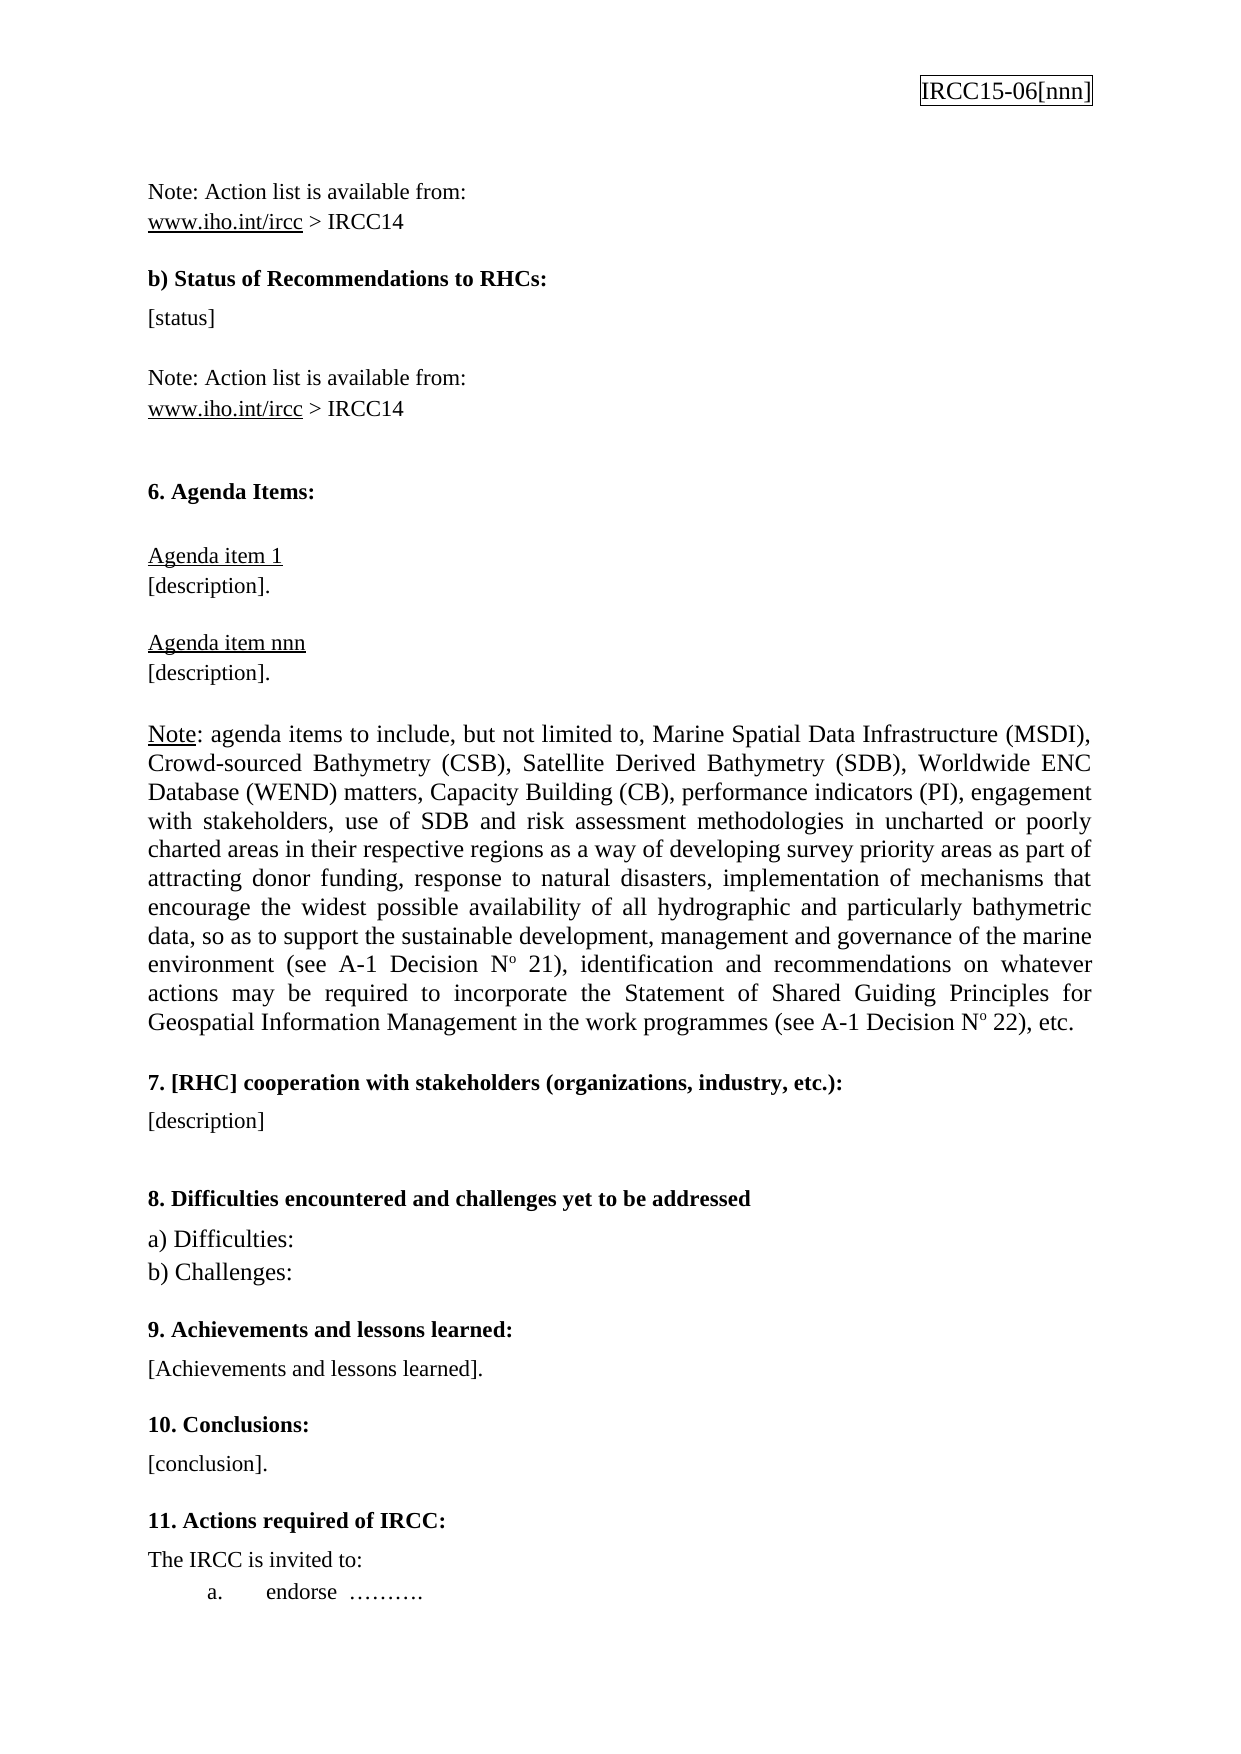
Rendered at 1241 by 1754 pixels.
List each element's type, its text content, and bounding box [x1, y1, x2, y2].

text [status] [148, 304, 1092, 330]
text The IRCC is invited to: [148, 1546, 1092, 1572]
text [description]. [148, 659, 1092, 685]
text Note: Action list is available from: [148, 364, 1092, 391]
text 7. [RHC] cooperation with stakeholders (organizations, industry, etc.): [148, 1068, 1092, 1095]
text Agenda item 1 [148, 542, 1092, 568]
text [conclusion]. [148, 1450, 1092, 1476]
text a) Difficulties: [148, 1224, 1092, 1253]
text 8. Difficulties encountered and challenges yet to be addressed [148, 1185, 1092, 1211]
text 9. Achievements and lessons learned: [148, 1316, 1092, 1342]
text 10. Conclusions: [148, 1411, 1092, 1438]
text www.iho.int/ircc > IRCC14 [148, 395, 1092, 421]
text www.iho.int/ircc > IRCC14 [148, 208, 1092, 235]
text Note: Action list is available from: [148, 178, 1092, 204]
text Agenda item nnn [148, 629, 1092, 655]
text a. endorse ………. [207, 1578, 1010, 1604]
text [description]. [148, 572, 1092, 598]
text Note: agenda items to include, but not limited to, Marine Spatial Data Infrastructure (MSDI), Crowd-sourced Bathymetry (CSB), Satellite Derived Bathymetry (SDB), Worldwide ENC Database (WEND) matters, Capacity Building (CB), performance indicators (PI), engagement with stakeholders, use of SDB and risk assessment methodologies in uncharted or poorly charted areas in their respective regions as a way of developing survey priority areas as part of attracting donor funding, response to natural disasters, implementation of mechanisms that encourage the widest possible availability of all hydrographic and particularly bathymetric data, so as to support the sustainable development, management and governance of the marine environment (see A-1 Decision No 21), identification and recommendations on whatever actions may be required to incorporate the Statement of Shared Guiding Principles for Geospatial Information Management in the work programmes (see A-1 Decision No 22), etc. [148, 719, 1092, 1036]
text b) Challenges: [148, 1257, 1092, 1285]
text 6. Agenda Items: [148, 478, 1092, 504]
text 11. Actions required of IRCC: [148, 1507, 1092, 1533]
text [Achievements and lessons learned]. [148, 1354, 1092, 1381]
text b) Status of Recommendations to RHCs: [148, 265, 1092, 291]
text [description] [148, 1107, 1092, 1134]
